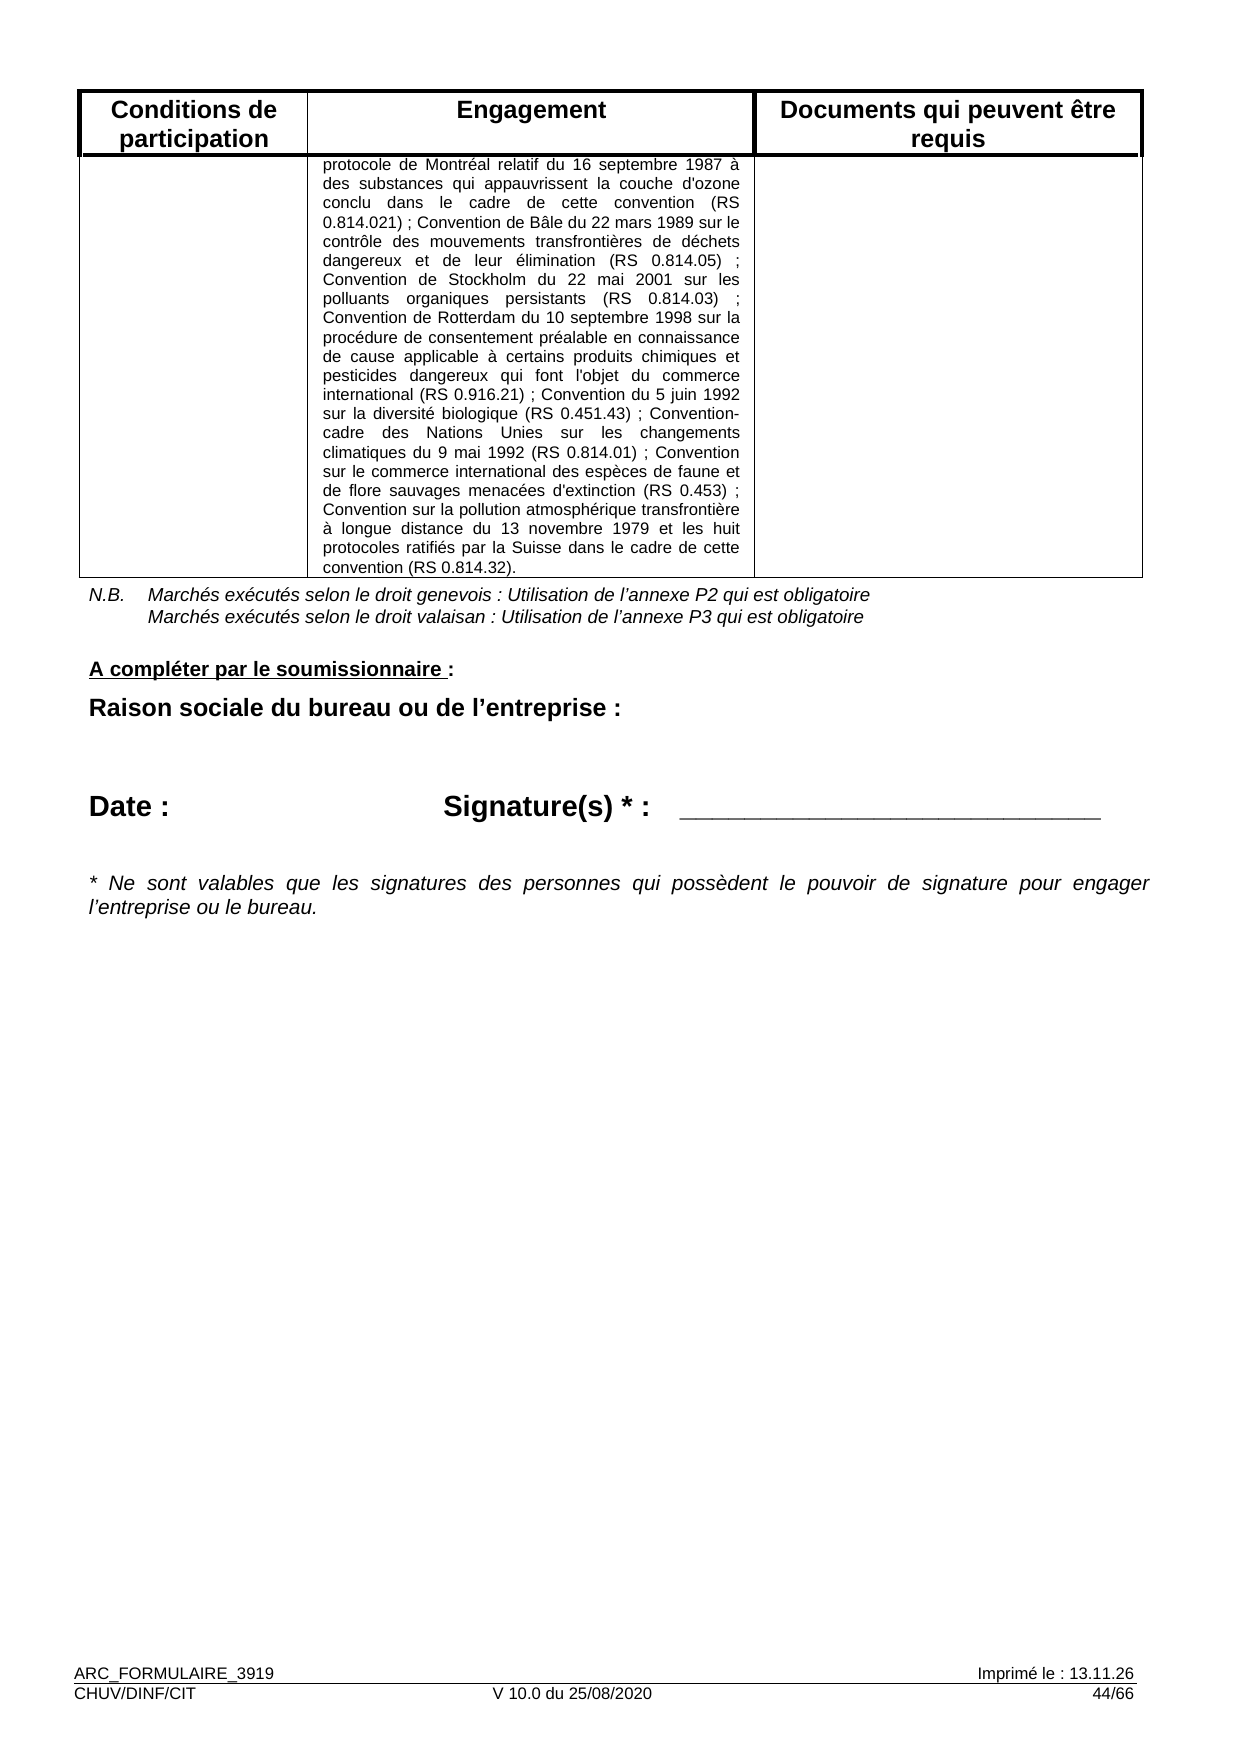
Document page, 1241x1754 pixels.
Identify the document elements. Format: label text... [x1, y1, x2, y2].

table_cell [80, 153, 307, 577]
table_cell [308, 157, 754, 577]
text N.B. Marchés exécutés selon le droit genevois : Utilisation de l’annexe P2 qui est obligatoire [89, 584, 1152, 606]
text * Ne sont valables que les signatures des personnes qui possèdent le pouvoir de signature pour engager l’entreprise ou le bureau. [89, 871, 1152, 919]
table_header Engagement [308, 93, 752, 152]
text Marchés exécutés selon le droit valaisan : Utilisation de l’annexe P3 qui est obligatoire [89, 606, 1152, 627]
table_header Conditions de participation [82, 93, 307, 152]
text Date : Signature(s) * : __________________________ [89, 789, 1152, 822]
text A compléter par le soumissionnaire : [89, 657, 1152, 681]
table_cell [755, 153, 1142, 577]
text Raison sociale du bureau ou de l’entreprise : [89, 693, 1152, 722]
table_header Documents qui peuvent être requis [757, 93, 1140, 152]
